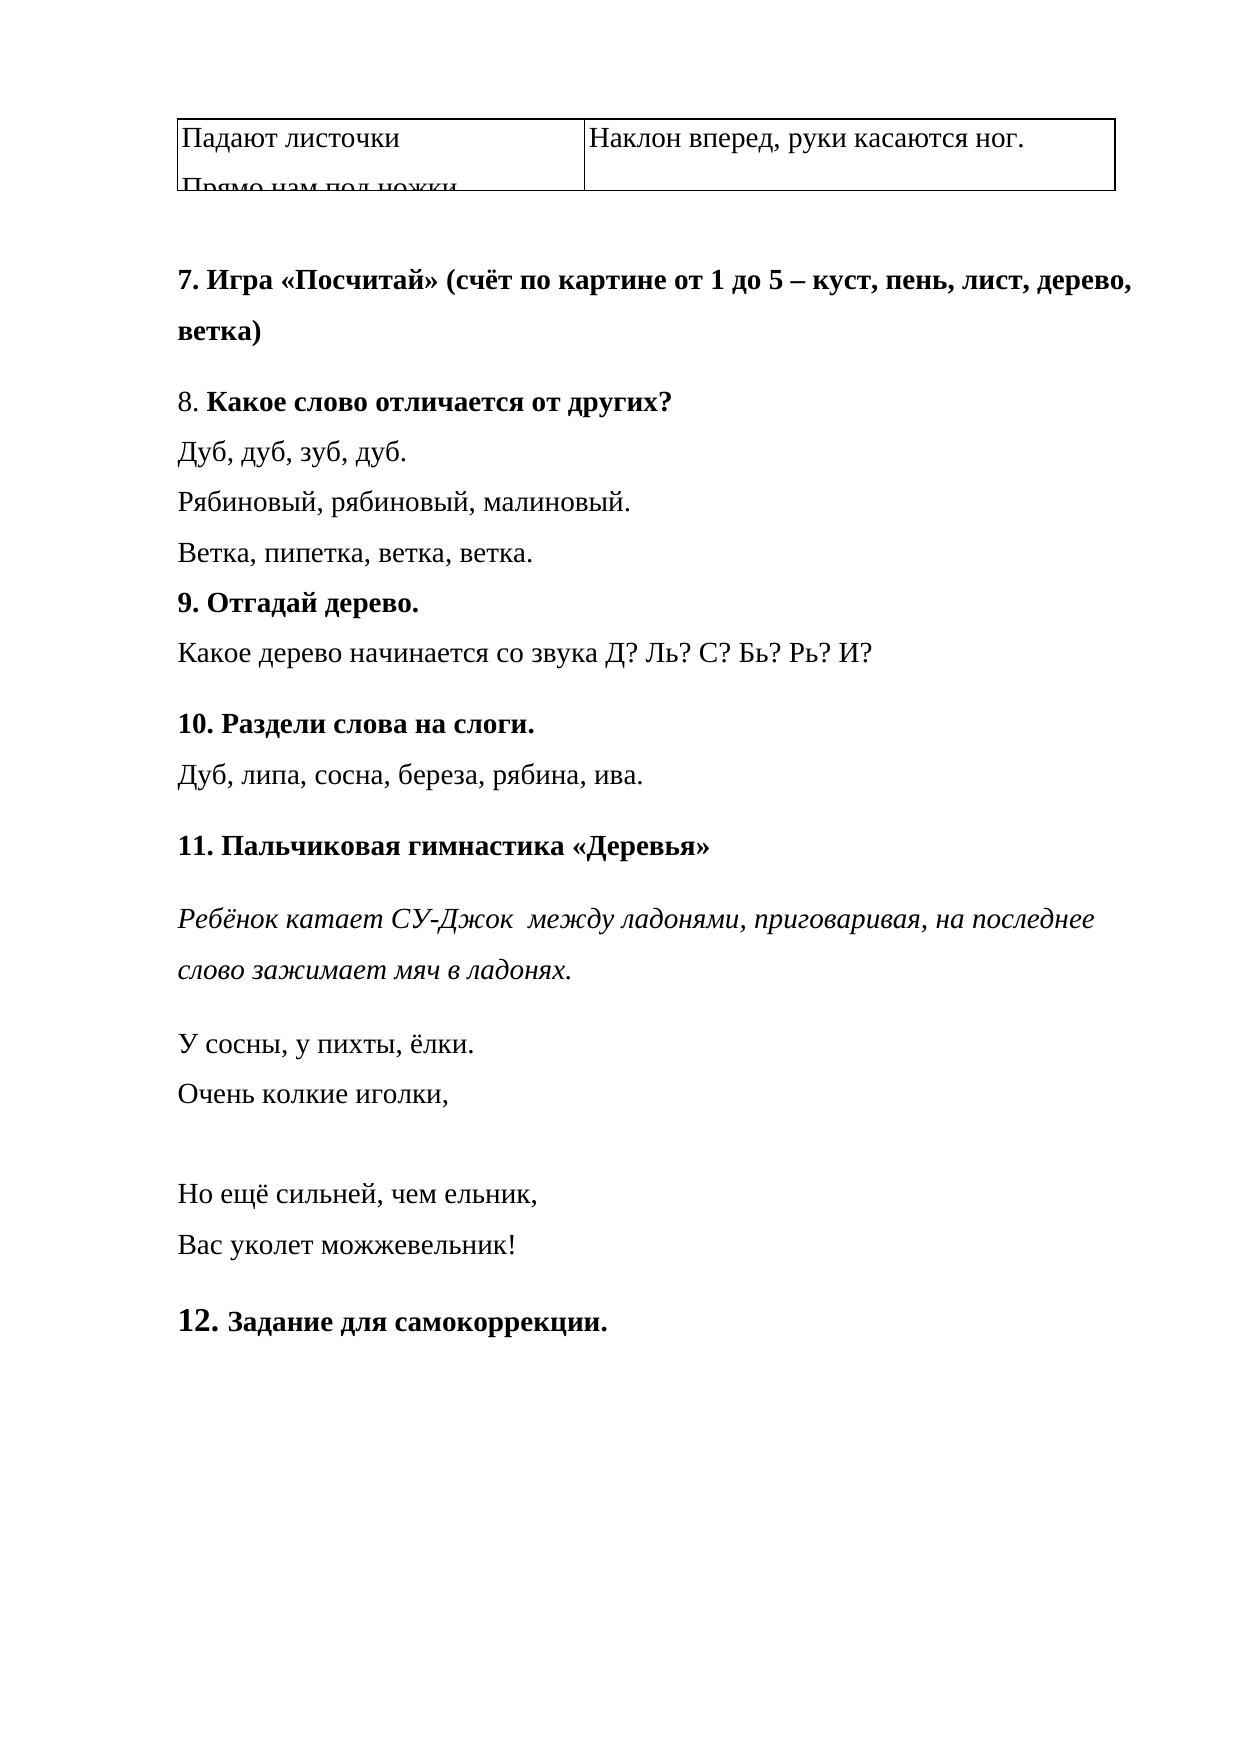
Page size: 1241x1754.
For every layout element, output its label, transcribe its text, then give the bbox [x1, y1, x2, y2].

text 11. Пальчиковая гимнастика «Деревья» [177, 828, 1152, 861]
text 8. Какое слово отличается от других? Дуб, дуб, зуб, дуб. Рябиновый, рябиновый, малиновый. Ветка, пипетка, ветка, ветка. 9. Отгадай дерево. Какое дерево начинается со звука Д? Ль? С? Бь? Рь? И? [177, 384, 1152, 669]
text 10. Раздели слова на слоги. Дуб, липа, сосна, береза, рябина, ива. [177, 706, 1152, 790]
text У сосны, у пихты, ёлки. Очень колкие иголки, Но ещё сильней, чем ельник, Вас уколет можжевельник! [177, 1026, 1152, 1261]
text 7. Игра «Посчитай» (счёт по картине от 1 до 5 – куст, пень, лист, дерево, ветка) [177, 262, 1152, 346]
table_cell Наклон вперед, руки касаются ног. [585, 120, 1114, 189]
table_cell Падают листочки Прямо нам под ножки. (И. Планида) [178, 120, 584, 189]
text 12. Задание для самокоррекции. [177, 1301, 1152, 1339]
text Ребёнок катает СУ-Джок между ладонями, приговаривая, на последнее слово зажимает мяч в ладонях. [177, 902, 1152, 986]
